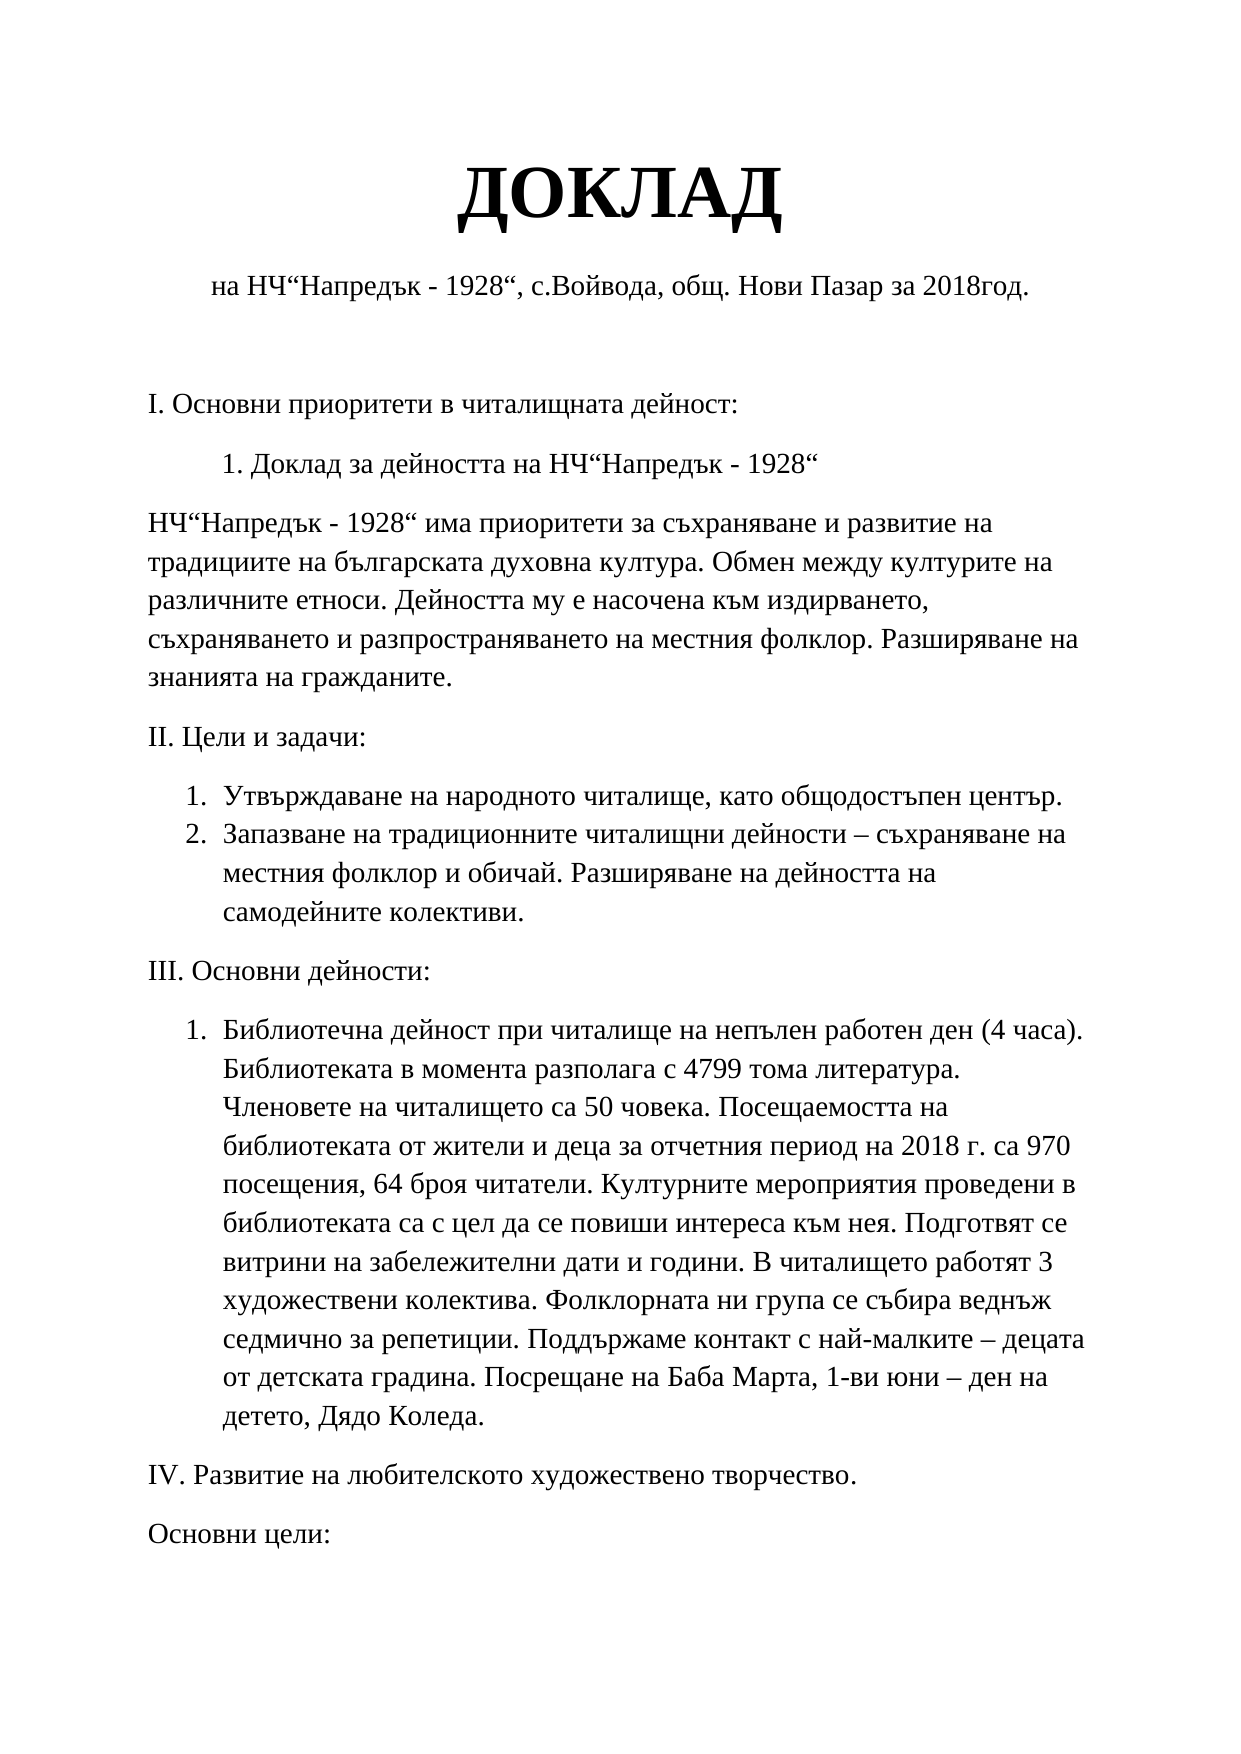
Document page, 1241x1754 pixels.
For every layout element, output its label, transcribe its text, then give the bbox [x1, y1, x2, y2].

list Утвърждаване на народното читалище, като общодостъпен център. [185, 778, 1093, 812]
text I. Основни приоритети в читалищната дейност: [148, 386, 1093, 420]
list Запазване на традиционните читалищни дейности – съхраняване на местния фолклор и обичай. Разширяване на дейността на самодейните колективи. [185, 817, 1093, 927]
text ДОКЛАД [148, 148, 1093, 234]
text НЧ“Напредък - 1928“ има приоритети за съхраняване и развитие на традициите на българската духовна култура. Обмен между културите на различните етноси. Дейността му е насочена към издирването, съхраняването и разпространяването на местния фолклор. Разширяване на знанията на гражданите. [148, 505, 1093, 693]
text II. Цели и задачи: [148, 719, 1093, 752]
list Библиотечна дейност при читалище на непълен работен ден (4 часа). Библиотеката в момента разполага с 4799 тома литература. Членовете на читалището са 50 човека. Посещаемостта на библиотеката от жители и деца за отчетния период на 2018 г. са 970 посещения, 64 броя читатели. Културните мероприятия проведени в библиотеката са с цел да се повиши интереса към нея. Подготвят се витрини на забележителни дати и години. В читалището работят 3 художествени колектива. Фолклорната ни група се събира веднъж седмично за репетиции. Поддържаме контакт с най-малките – децата от детската градина. Посрещане на Баба Марта, 1-ви юни – ден на детето, Дядо Коледа. [185, 1012, 1093, 1431]
text III. Основни дейности: [148, 953, 1093, 987]
text 1. Доклад за дейността на НЧ“Напредък - 1928“ [148, 446, 1093, 479]
text Основни цели: [148, 1517, 1093, 1550]
text на НЧ“Напредък - 1928“, с.Войвода, общ. Нови Пазар за 2018год. [148, 268, 1093, 301]
text IV. Развитие на любителското художествено творчество. [148, 1457, 1093, 1491]
